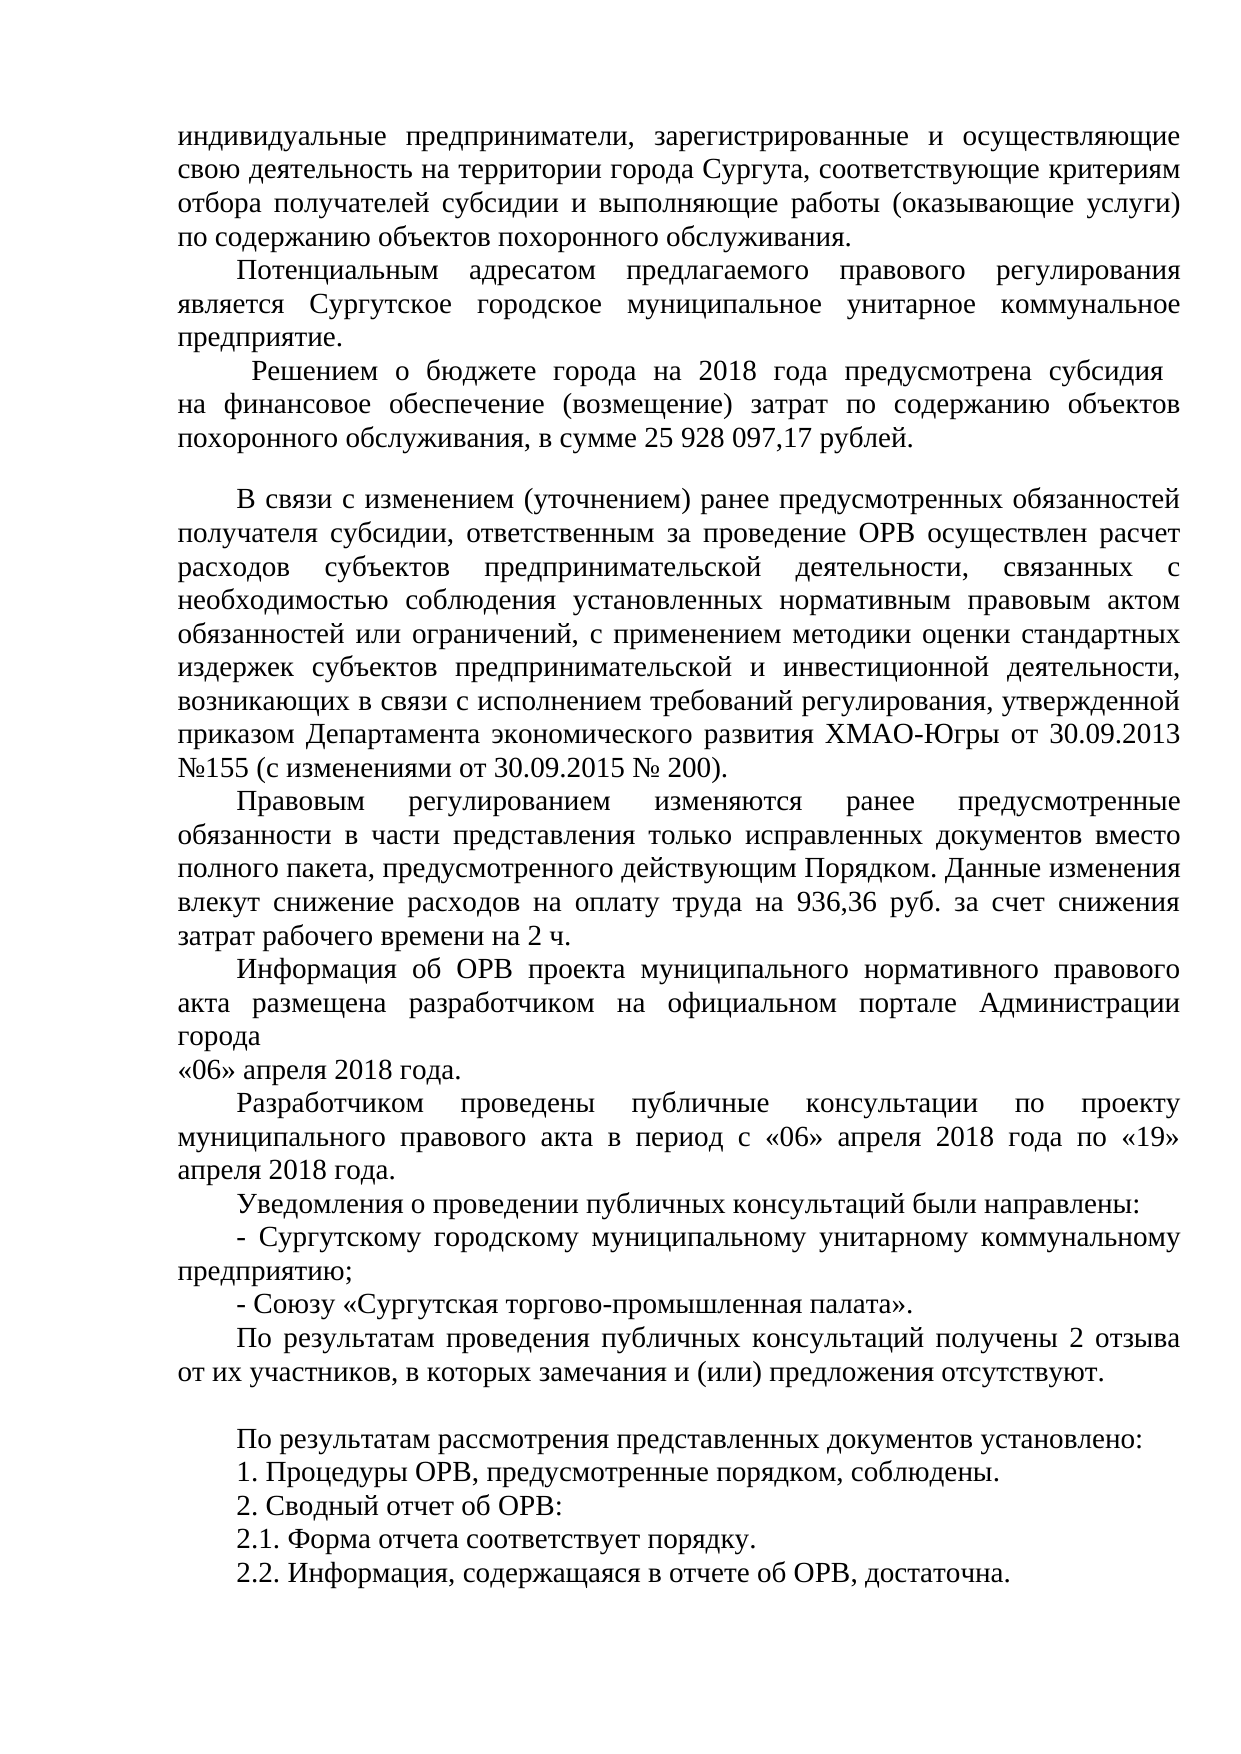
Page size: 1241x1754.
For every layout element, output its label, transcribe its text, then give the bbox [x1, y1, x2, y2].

text По результатам рассмотрения представленных документов установлено: [177, 1421, 1181, 1454]
text Информация об ОРВ проекта муниципального нормативного правового акта размещена разработчиком на официальном портале Администрации города «06» апреля 2018 года. [177, 951, 1181, 1085]
text Правовым регулированием изменяются ранее предусмотренные обязанности в части представления только исправленных документов вместо полного пакета, предусмотренного действующим Порядком. Данные изменения влекут снижение расходов на оплату труда на 936,36 руб. за счет снижения затрат рабочего времени на 2 ч. [177, 783, 1181, 951]
text 2.1. Форма отчета соответствует порядку. [177, 1521, 1181, 1555]
text Уведомления о проведении публичных консультаций были направлены: [177, 1186, 1181, 1219]
text 2. Сводный отчет об ОРВ: [177, 1488, 1181, 1521]
text Разработчиком проведены публичные консультации по проекту муниципального правового акта в период с «06» апреля 2018 года по «19» апреля 2018 года. [177, 1085, 1181, 1186]
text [177, 118, 1181, 252]
text 1. Процедуры ОРВ, предусмотренные порядком, соблюдены. [177, 1454, 1181, 1488]
text По результатам проведения публичных консультаций получены 2 отзыва от их участников, в которых замечания и (или) предложения отсутствуют. [177, 1320, 1181, 1387]
text 2.2. Информация, содержащаяся в отчете об ОРВ, достаточна. [177, 1555, 1181, 1588]
text - Союзу «Сургутская торгово-промышленная палата». [177, 1287, 1181, 1320]
text Потенциальным адресатом предлагаемого правового регулирования является Сургутское городское муниципальное унитарное коммунальное предприятие. [177, 252, 1181, 353]
text Решением о бюджете города на 2018 года предусмотрена субсидия на финансовое обеспечение (возмещение) затрат по содержанию объектов похоронного обслуживания, в сумме 25 928 097,17 рублей. [177, 353, 1181, 453]
text В связи с изменением (уточнением) ранее предусмотренных обязанностей получателя субсидии, ответственным за проведение ОРВ осуществлен расчет расходов субъектов предпринимательской деятельности, связанных с необходимостью соблюдения установленных нормативным правовым актом обязанностей или ограничений, с применением методики оценки стандартных издержек субъектов предпринимательской и инвестиционной деятельности, возникающих в связи с исполнением требований регулирования, утвержденной приказом Департамента экономического развития ХМАО-Югры от 30.09.2013 №155 (с изменениями от 30.09.2015 № 200). [177, 482, 1181, 783]
text - Сургутскому городскому муниципальному унитарному коммунальному предприятию; [177, 1219, 1181, 1287]
